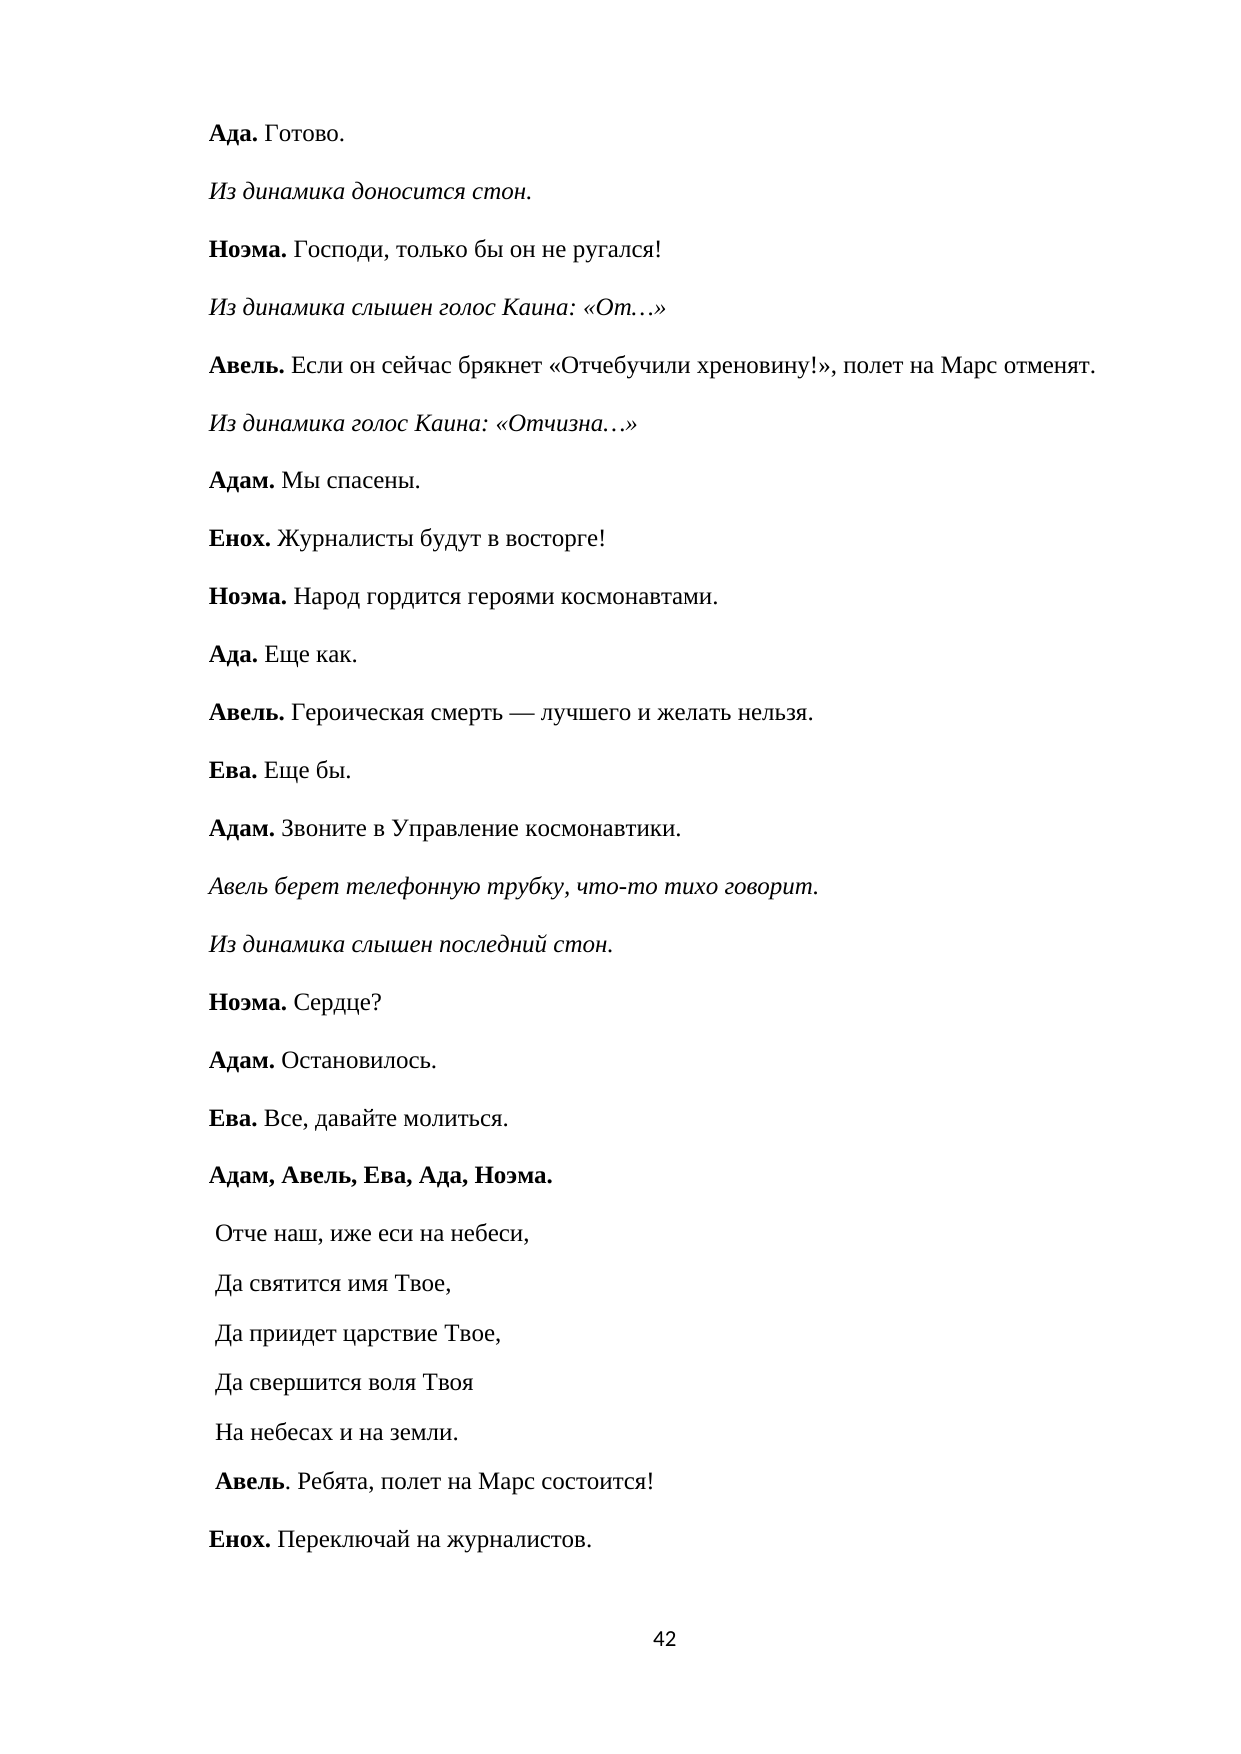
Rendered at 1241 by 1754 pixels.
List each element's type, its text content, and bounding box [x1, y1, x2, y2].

text Авель. Если он сейчас брякнет «Отчебучили хреновину!», полет на Марс отменят. [177, 350, 1152, 378]
text Авель. Ребята, полет на Марс состоится! [177, 1466, 1152, 1495]
text Адам. Звоните в Управление космонавтики. [177, 813, 1152, 842]
text Да свершится воля Твоя [177, 1367, 1152, 1396]
text Ада. Готово. [177, 118, 1152, 147]
text Из динамика голос Каина: «Отчизна…» [177, 408, 1152, 436]
text Из динамика доносится стон. [177, 176, 1152, 205]
text Из динамика слышен голос Каина: «От…» [177, 292, 1152, 321]
text Ноэма. Народ гордится героями космонавтами. [177, 581, 1152, 610]
text На небесах и на земли. [177, 1417, 1152, 1446]
text Адам, Авель, Ева, Ада, Ноэма. [177, 1161, 1152, 1189]
text Ноэма. Господи, только бы он не ругался! [177, 234, 1152, 263]
text Адам. Мы спасены. [177, 466, 1152, 494]
text Ева. Еще бы. [177, 755, 1152, 784]
text Ада. Еще как. [177, 639, 1152, 668]
text Да святится имя Твое, [177, 1268, 1152, 1297]
text Отче наш, иже еси на небеси, [177, 1218, 1152, 1247]
text Ева. Все, давайте молиться. [177, 1103, 1152, 1131]
text Ноэма. Сердце? [177, 987, 1152, 1016]
text Да приидет царствие Твое, [177, 1318, 1152, 1346]
text Из динамика слышен последний стон. [177, 929, 1152, 958]
text Авель. Героическая смерть — лучшего и желать нельзя. [177, 697, 1152, 726]
text Енох. Переключай на журналистов. [177, 1524, 1152, 1553]
text Авель берет телефонную трубку, что-то тихо говорит. [177, 871, 1152, 900]
text Адам. Остановилось. [177, 1045, 1152, 1073]
text Енох. Журналисты будут в восторге! [177, 523, 1152, 552]
